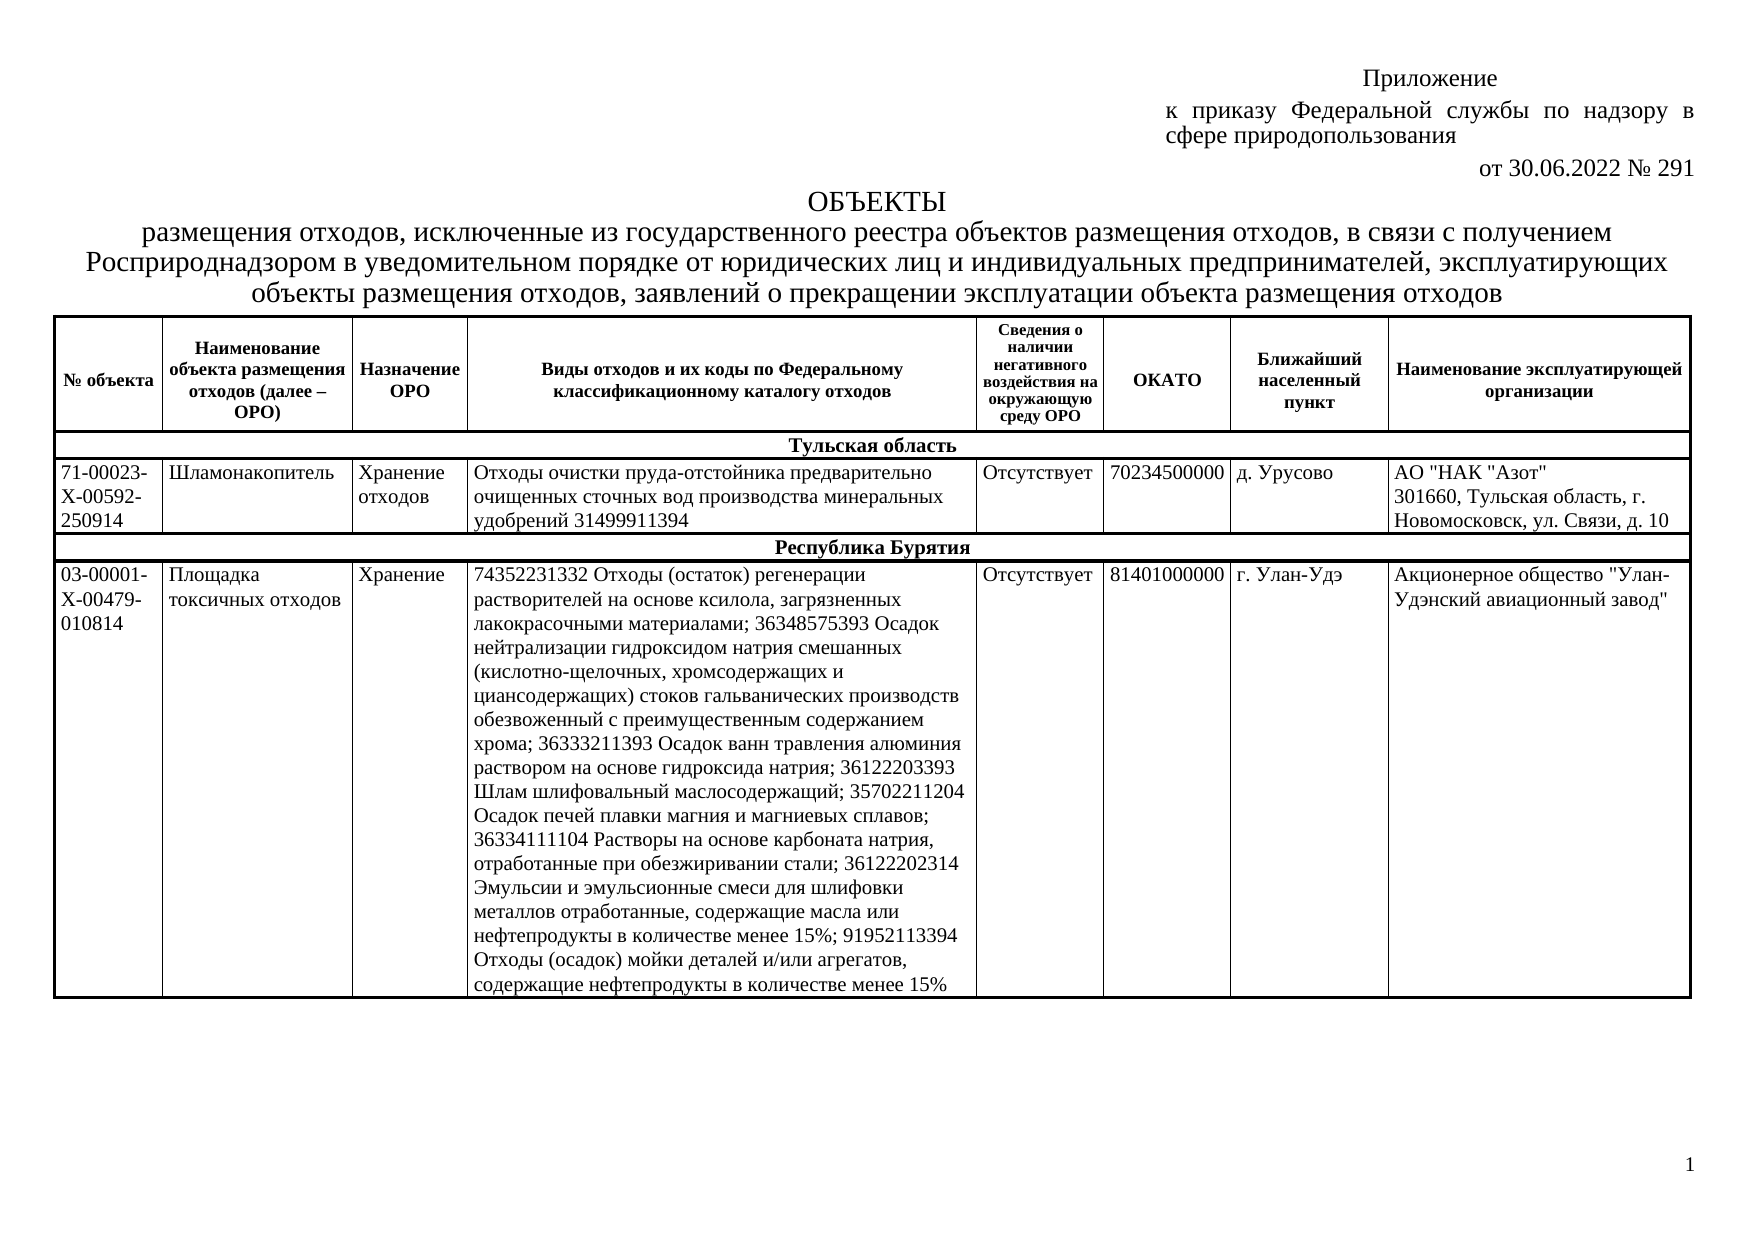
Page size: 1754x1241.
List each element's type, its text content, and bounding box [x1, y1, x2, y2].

table_cell Республика Бурятия [56, 535, 1689, 559]
table_header Виды отходов и их коды по Федеральному классификационному каталогу отходов [468, 318, 976, 429]
table_cell Хранение отходов [353, 460, 467, 532]
table_cell Тульская область [56, 433, 1689, 457]
text Приложение [1165, 65, 1695, 91]
table_cell Отсутствует [977, 460, 1103, 532]
table_header ОКАТО [1104, 318, 1230, 429]
table_cell Шламонакопитель [163, 460, 352, 532]
table_cell 74352231332 Отходы (остаток) регенерации растворителей на основе ксилола, загрязненных лакокрасочными материалами; 36348575393 Осадок нейтрализации гидроксидом натрия смешанных (кислотно-щелочных, хромсодержащих и циансодержащих) стоков гальванических производств обезвоженный с преимущественным содержанием хрома; 36333211393 Осадок ванн травления алюминия раствором на основе гидроксида натрия; 36122203393 Шлам шлифовальный маслосодержащий; 35702211204 Осадок печей плавки магния и магниевых сплавов; 36334111104 Растворы на основе карбоната натрия, отработанные при обезжиривании стали; 36122202314 Эмульсии и эмульсионные смеси для шлифовки металлов отработанные, содержащие масла или нефтепродукты в количестве менее 15%; 91952113394 Отходы (осадок) мойки деталей и/или агрегатов, содержащие нефтепродукты в количестве менее 15% [468, 563, 976, 996]
table_header Сведения о наличии негативного воздействия на окружающую среду ОРО [977, 318, 1103, 429]
table_header Ближайший населенный пункт [1231, 318, 1388, 429]
table_cell Хранение [353, 563, 467, 996]
table_header Наименование объекта размещения отходов (далее – ОРО) [163, 318, 352, 429]
table_cell Отсутствует [977, 563, 1103, 996]
table_cell Отходы очистки пруда-отстойника предварительно очищенных сточных вод производства минеральных удобрений 31499911394 [468, 460, 976, 532]
table_cell Площадка токсичных отходов [163, 563, 352, 996]
table_cell АО "НАК "Азот" 301660, Тульская область, г. Новомосковск, ул. Связи, д. 10 [1389, 460, 1689, 532]
table_cell Акционерное общество "Улан-Удэнский авиационный завод" [1389, 563, 1689, 996]
table_cell д. Урусово [1231, 460, 1388, 532]
table_cell 03-00001-Х-00479-010814 [56, 563, 162, 996]
table_cell 70234500000 [1104, 460, 1230, 532]
table_cell 71-00023-Х-00592-250914 [56, 460, 162, 532]
text ОБЪЕКТЫ размещения отходов, исключенные из государственного реестра объектов размещения отходов, в связи с получением Росприроднадзором в уведомительном порядке от юридических лиц и индивидуальных предпринимателей, эксплуатирующих объекты размещения отходов, заявлений о прекращении эксплуатации объекта размещения отходов [59, 187, 1695, 308]
text к приказу Федеральной службы по надзору в сфере природопользования [1165, 97, 1695, 149]
table_header Назначение ОРО [353, 318, 467, 429]
table_cell г. Улан-Удэ [1231, 563, 1388, 996]
table_header № объекта [56, 318, 162, 429]
text от 30.06.2022 № 291 [1090, 155, 1695, 181]
table_cell 81401000000 [1104, 563, 1230, 996]
table_header Наименование эксплуатирующей организации [1389, 318, 1689, 429]
